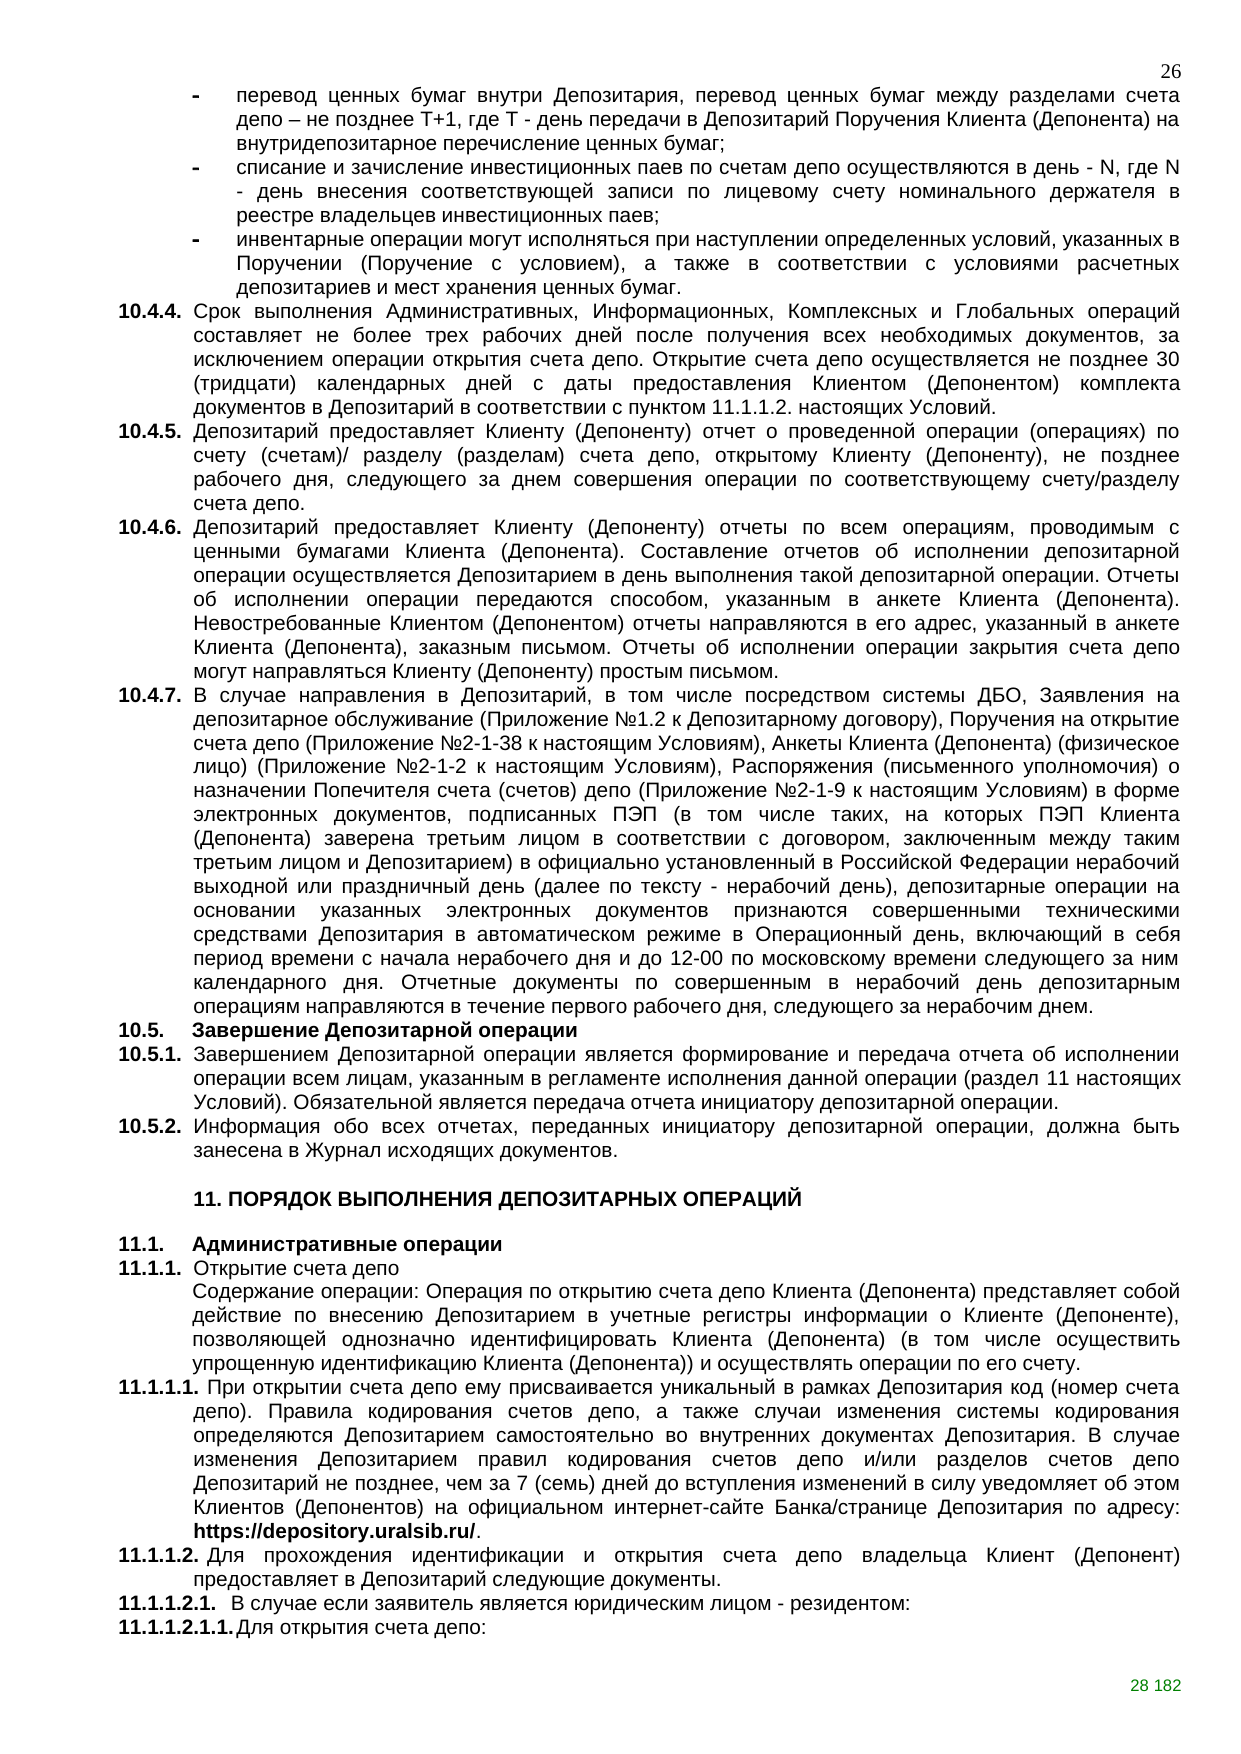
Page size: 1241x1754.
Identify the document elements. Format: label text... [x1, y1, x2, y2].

list Для прохождения идентификации и открытия счета депо владельца Клиент (Депонент) предоставляет в Депозитарий следующие документы. [118, 1543, 1181, 1591]
list списание и зачисление инвестиционных паев по счетам депо осуществляются в день - N, где N - день внесения соответствующей записи по лицевому счету номинального держателя в реестре владельцев инвестиционных паев; [192, 155, 1181, 227]
list ПОРЯДОК ВЫПОЛНЕНИЯ ДЕПОЗИТАРНЫХ ОПЕРАЦИЙ [193, 1187, 1181, 1211]
text Открытие счета депо [118, 1255, 1181, 1279]
text Депозитарий предоставляет Клиенту (Депоненту) отчеты по всем операциям, проводимым с ценными бумагами Клиента (Депонента). Составление отчетов об исполнении депозитарной операции осуществляется Депозитарием в день выполнения такой депозитарной операции. Отчеты об исполнении операции передаются способом, указанным в анкете Клиента (Депонента). Невостребованные Клиентом (Депонентом) отчеты направляются в его адрес, указанный в анкете Клиента (Депонента), заказным письмом. Отчеты об исполнении операции закрытия счета депо могут направляться Клиенту (Депоненту) простым письмом. [118, 515, 1181, 682]
list перевод ценных бумаг внутри Депозитария, перевод ценных бумаг между разделами счета депо – не позднее Т+1, где Т - день передачи в Депозитарий Поручения Клиента (Депонента) на внутридепозитарное перечисление ценных бумаг; [192, 83, 1181, 155]
text Содержание операции: Операция по открытию счета депо Клиента (Депонента) представляет собой действие по внесению Депозитарием в учетные регистры информации о Клиенте (Депоненте), позволяющей однозначно идентифицировать Клиента (Депонента) (в том числе осуществить упрощенную идентификацию Клиента (Депонента)) и осуществлять операции по его счету. [192, 1279, 1181, 1375]
list При открытии счета депо ему присваивается уникальный в рамках Депозитария код (номер счета депо). Правила кодирования счетов депо, а также случаи изменения системы кодирования определяются Депозитарием самостоятельно во внутренних документах Депозитария. В случае изменения Депозитарием правил кодирования счетов депо и/или разделов счетов депо Депозитарий не позднее, чем за 7 (семь) дней до вступления изменений в силу уведомляет об этом Клиентов (Депонентов) на официальном интернет-сайте Банка/странице Депозитария по адресу: https://depository.uralsib.ru/. [118, 1375, 1181, 1543]
list инвентарные операции могут исполняться при наступлении определенных условий, указанных в Поручении (Поручение с условием), а также в соответствии с условиями расчетных депозитариев и мест хранения ценных бумаг. [192, 227, 1181, 299]
text Депозитарий предоставляет Клиенту (Депоненту) отчет о проведенной операции (операциях) по счету (счетам)/ разделу (разделам) счета депо, открытому Клиенту (Депоненту), не позднее рабочего дня, следующего за днем совершения операции по соответствующему счету/разделу счета депо. [118, 419, 1181, 515]
text В случае направления в Депозитарий, в том числе посредством системы ДБО, Заявления на депозитарное обслуживание (Приложение №1.2 к Депозитарному договору), Поручения на открытие счета депо (Приложение №2-1-38 к настоящим Условиям), Анкеты Клиента (Депонента) (физическое лицо) (Приложение №2-1-2 к настоящим Условиям), Распоряжения (письменного уполномочия) о назначении Попечителя счета (счетов) депо (Приложение №2-1-9 к настоящим Условиям) в форме электронных документов, подписанных ПЭП (в том числе таких, на которых ПЭП Клиента (Депонента) заверена третьим лицом в соответствии с договором, заключенным между таким третьим лицом и Депозитарием) в официально установленный в Российской Федерации нерабочий выходной или праздничный день (далее по тексту - нерабочий день), депозитарные операции на основании указанных электронных документов признаются совершенными техническими средствами Депозитария в автоматическом режиме в Операционный день, включающий в себя период времени с начала нерабочего дня и до 12-00 по московскому времени следующего за ним календарного дня. Отчетные документы по совершенным в нерабочий день депозитарным операциям направляются в течение первого рабочего дня, следующего за нерабочим днем. [118, 682, 1181, 1018]
list В случае если заявитель является юридическим лицом - резидентом: [118, 1591, 1181, 1615]
text Срок выполнения Административных, Информационных, Комплексных и Глобальных операций составляет не более трех рабочих дней после получения всех необходимых документов, за исключением операции открытия счета депо. Открытие счета депо осуществляется не позднее 30 (тридцати) календарных дней с даты предоставления Клиентом (Депонентом) комплекта документов в Депозитарий в соответствии с пунктом 11.1.1.2. настоящих Условий. [118, 299, 1181, 419]
list Завершение Депозитарной операции [118, 1018, 1181, 1042]
text Завершением Депозитарной операции является формирование и передача отчета об исполнении операции всем лицам, указанным в регламенте исполнения данной операции (раздел 11 настоящих Условий). Обязательной является передача отчета инициатору депозитарной операции. [118, 1042, 1181, 1114]
list Для открытия счета депо: [118, 1615, 1181, 1639]
list Административные операции [118, 1231, 1181, 1255]
text Информация обо всех отчетах, переданных инициатору депозитарной операции, должна быть занесена в Журнал исходящих документов. [118, 1114, 1181, 1162]
